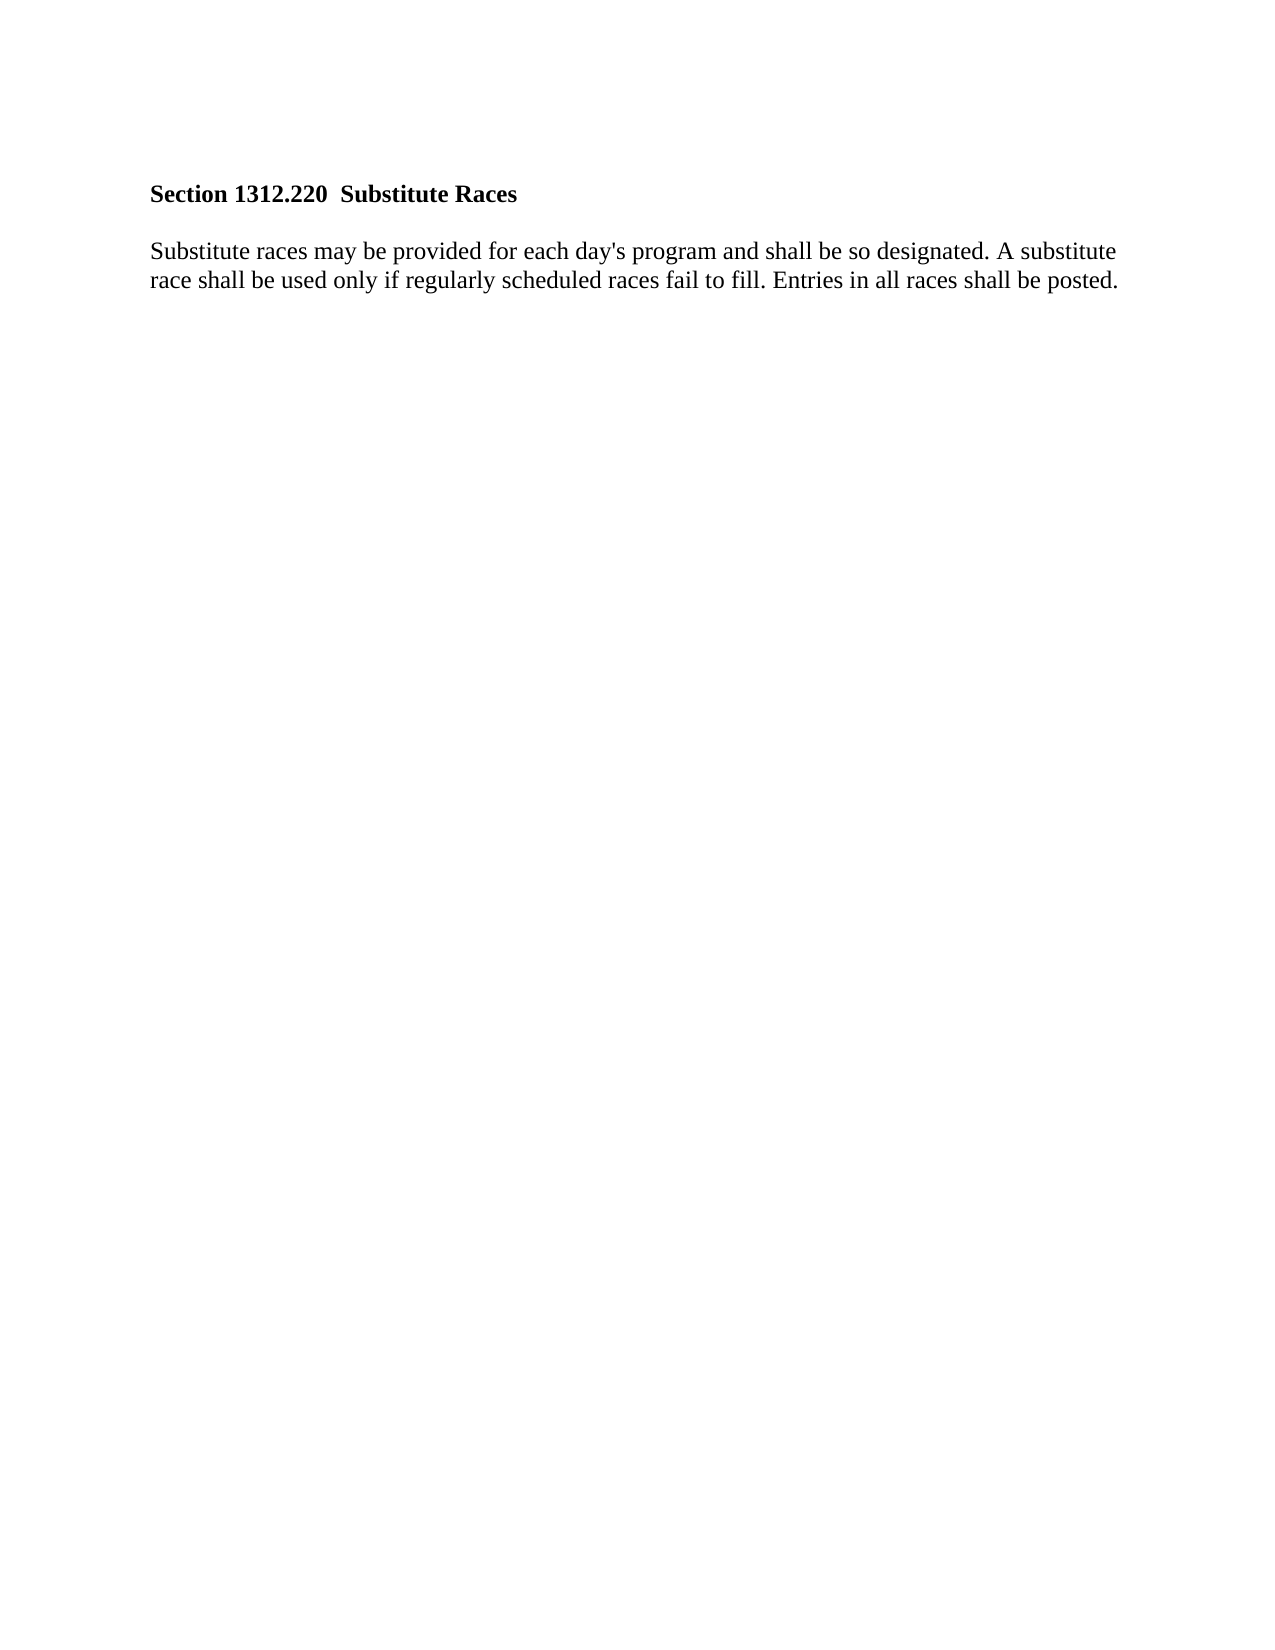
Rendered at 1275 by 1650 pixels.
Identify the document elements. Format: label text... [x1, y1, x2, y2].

text Section 1312.220 Substitute Races [150, 179, 1125, 207]
text Substitute races may be provided for each day's program and shall be so designated. A substitute race shall be used only if regularly scheduled races fail to fill. Entries in all races shall be posted. [150, 236, 1125, 294]
